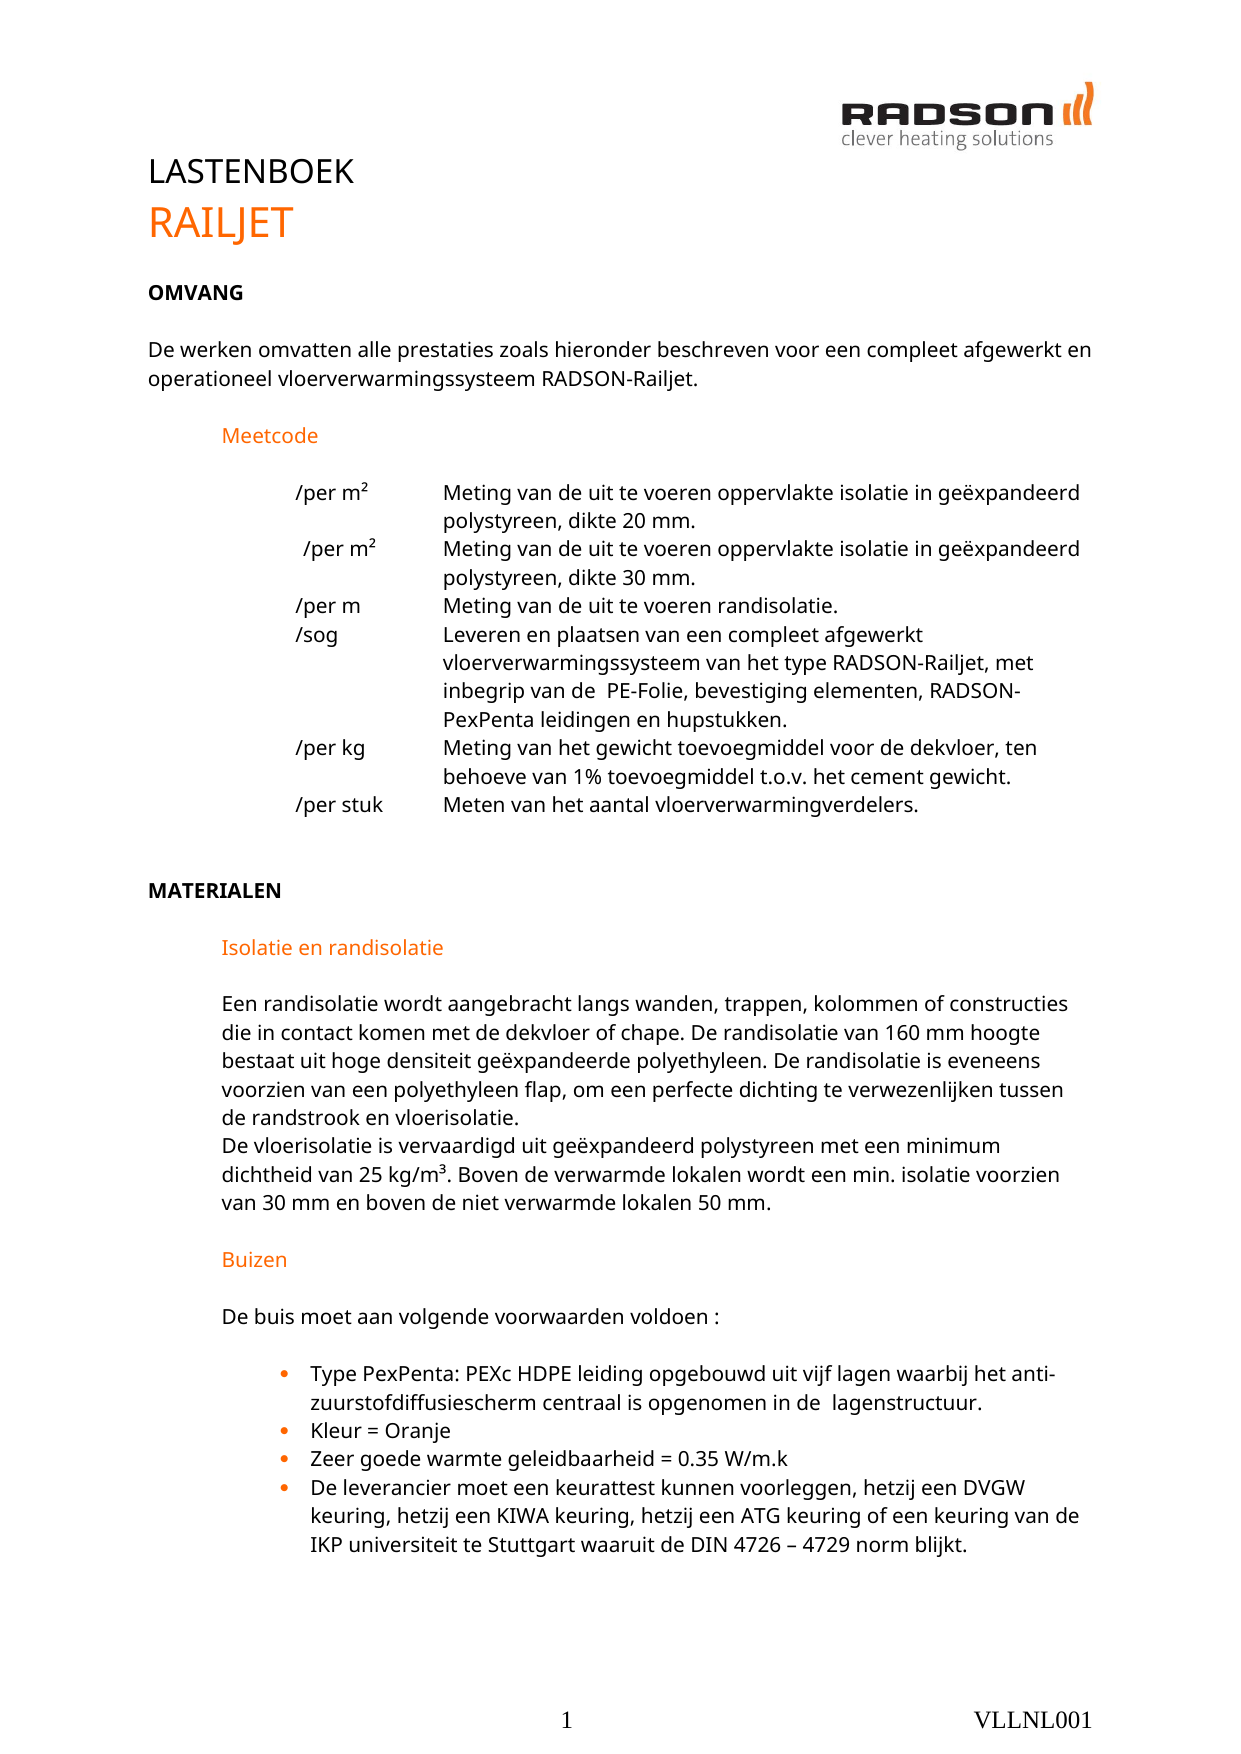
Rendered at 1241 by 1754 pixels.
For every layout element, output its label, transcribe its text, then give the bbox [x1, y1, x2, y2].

list Zeer goede warmte geleidbaarheid = 0.35 W/m.k [281, 1444, 1093, 1473]
list De leverancier moet een keurattest kunnen voorleggen, hetzij een DVGW keuring, hetzij een KIWA keuring, hetzij een ATG keuring of een keuring van de IKP universiteit te Stuttgart waaruit de DIN 4726 – 4729 norm blijkt. [281, 1473, 1093, 1558]
text Buizen [148, 1245, 1093, 1274]
text /per m² Meting van de uit te voeren oppervlakte isolatie in geëxpandeerd polystyreen, dikte 30 mm. [303, 534, 1093, 591]
text Een randisolatie wordt aangebracht langs wanden, trappen, kolommen of constructies die in contact komen met de dekvloer of chape. De randisolatie van 160 mm hoogte bestaat uit hoge densiteit geëxpandeerde polyethyleen. De randisolatie is eveneens voorzien van een polyethyleen flap, om een perfecte dichting te verwezenlijken tussen de randstrook en vloerisolatie. [221, 989, 1093, 1132]
text De vloerisolatie is vervaardigd uit geëxpandeerd polystyreen met een minimum dichtheid van 25 kg/m³. Boven de verwarmde lokalen wordt een min. isolatie voorzien van 30 mm en boven de niet verwarmde lokalen 50 mm. [221, 1132, 1093, 1217]
text /per m² Meting van de uit te voeren oppervlakte isolatie in geëxpandeerd polystyreen, dikte 20 mm. [295, 478, 1093, 534]
list Kleur = Oranje [281, 1416, 1093, 1444]
text /per kg Meting van het gewicht toevoegmiddel voor de dekvloer, ten behoeve van 1% toevoegmiddel t.o.v. het cement gewicht. [295, 733, 1093, 790]
text /per m Meting van de uit te voeren randisolatie. [241, 591, 1093, 620]
text De buis moet aan volgende voorwaarden voldoen : [148, 1302, 1093, 1331]
subtitle MATERIALEN [148, 876, 1093, 904]
text /sog Leveren en plaatsen van een compleet afgewerkt vloerverwarmingssysteem van het type RADSON-Railjet, met inbegrip van de PE-Folie, bevestiging elementen, RADSON-PexPenta leidingen en hupstukken. [295, 620, 1093, 733]
text Isolatie en randisolatie [221, 933, 1093, 961]
subtitle RAILJET [148, 193, 1093, 250]
picture [825, 64, 1107, 165]
subtitle OMVANG [148, 278, 1093, 307]
subtitle LASTENBOEK [148, 148, 1093, 193]
list Type PexPenta: PEXc HDPE leiding opgebouwd uit vijf lagen waarbij het anti-zuurstofdiffusiescherm centraal is opgenomen in de lagenstructuur. [281, 1359, 1093, 1416]
text Meetcode [148, 421, 1093, 449]
text De werken omvatten alle prestaties zoals hieronder beschreven voor een compleet afgewerkt en operationeel vloerverwarmingssysteem RADSON-Railjet. [148, 335, 1093, 392]
text /per stuk Meten van het aantal vloerverwarmingverdelers. [241, 790, 1093, 819]
